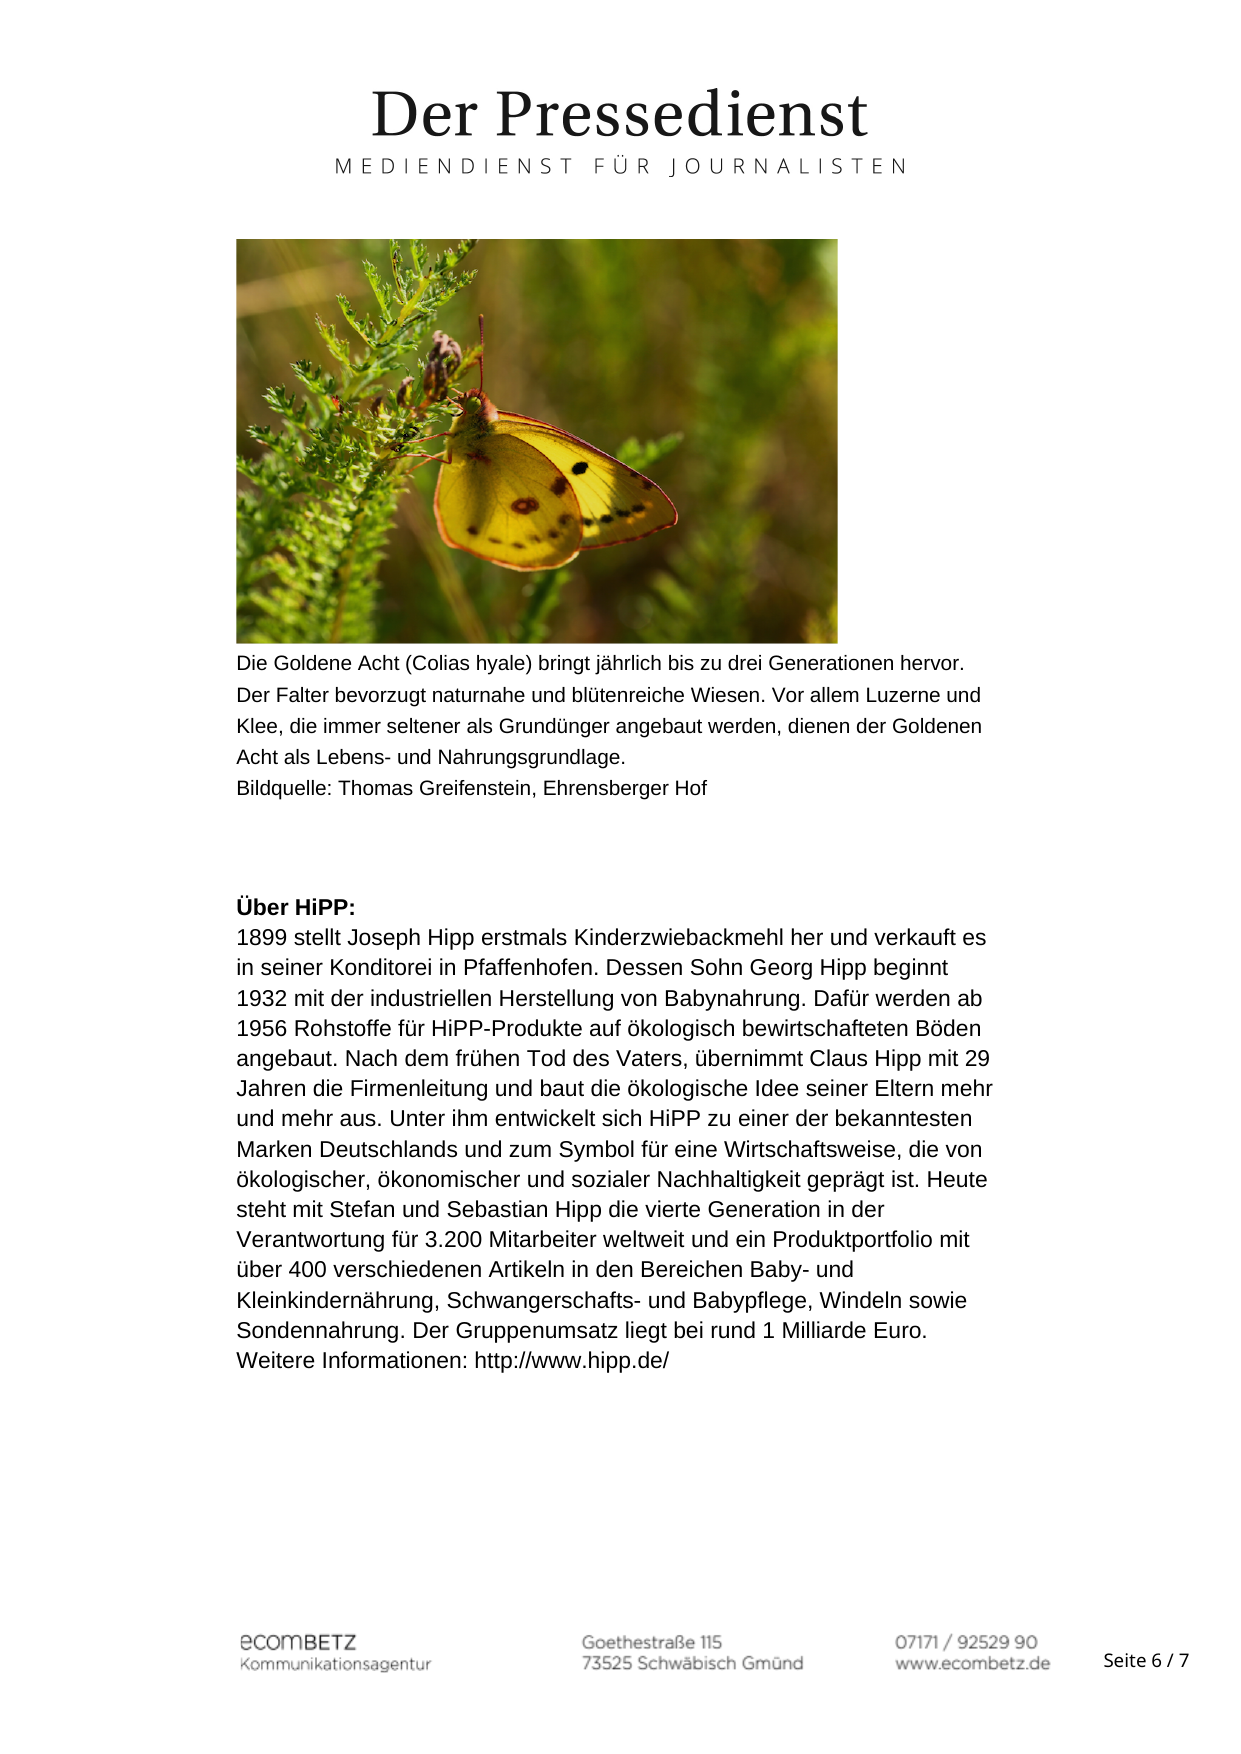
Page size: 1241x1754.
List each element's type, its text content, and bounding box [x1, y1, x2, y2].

text 1899 stellt Joseph Hipp erstmals Kinderzwiebackmehl her und verkauft es in seiner Konditorei in Pfaffenhofen. Dessen Sohn Georg Hipp beginnt 1932 mit der industriellen Herstellung von Babynahrung. Dafür werden ab 1956 Rohstoffe für HiPP-Produkte auf ökologisch bewirtschafteten Böden angebaut. Nach dem frühen Tod des Vaters, übernimmt Claus Hipp mit 29 Jahren die Firmenleitung und baut die ökologische Idee seiner Eltern mehr und mehr aus. Unter ihm entwickelt sich HiPP zu einer der bekanntesten Marken Deutschlands und zum Symbol für eine Wirtschaftsweise, die von ökologischer, ökonomischer und sozialer Nachhaltigkeit geprägt ist. Heute steht mit Stefan und Sebastian Hipp die vierte Generation in der Verantwortung für 3.200 Mitarbeiter weltweit und ein Produktportfolio mit über 400 verschiedenen Artikeln in den Bereichen Baby- und Kleinkindernährung, Schwangerschafts- und Babypflege, Windeln sowie Sondennahrung. Der Gruppenumsatz liegt bei rund 1 Milliarde Euro. [236, 924, 1002, 1343]
picture [236, 239, 838, 644]
text Weitere Informationen: http://www.hipp.de/ [236, 1347, 1002, 1373]
text Über HiPP: [236, 894, 1002, 920]
picture [336, 88, 904, 177]
text Bildquelle: Thomas Greifenstein, Ehrensberger Hof [236, 769, 1002, 800]
text Die Goldene Acht (Colias hyale) bringt jährlich bis zu drei Generationen hervor. Der Falter bevorzugt naturnahe und blütenreiche Wiesen. Vor allem Luzerne und Klee, die immer seltener als Grundünger angebaut werden, dienen der Goldenen Acht als Lebens- und Nahrungsgrundlage. [236, 644, 1002, 769]
